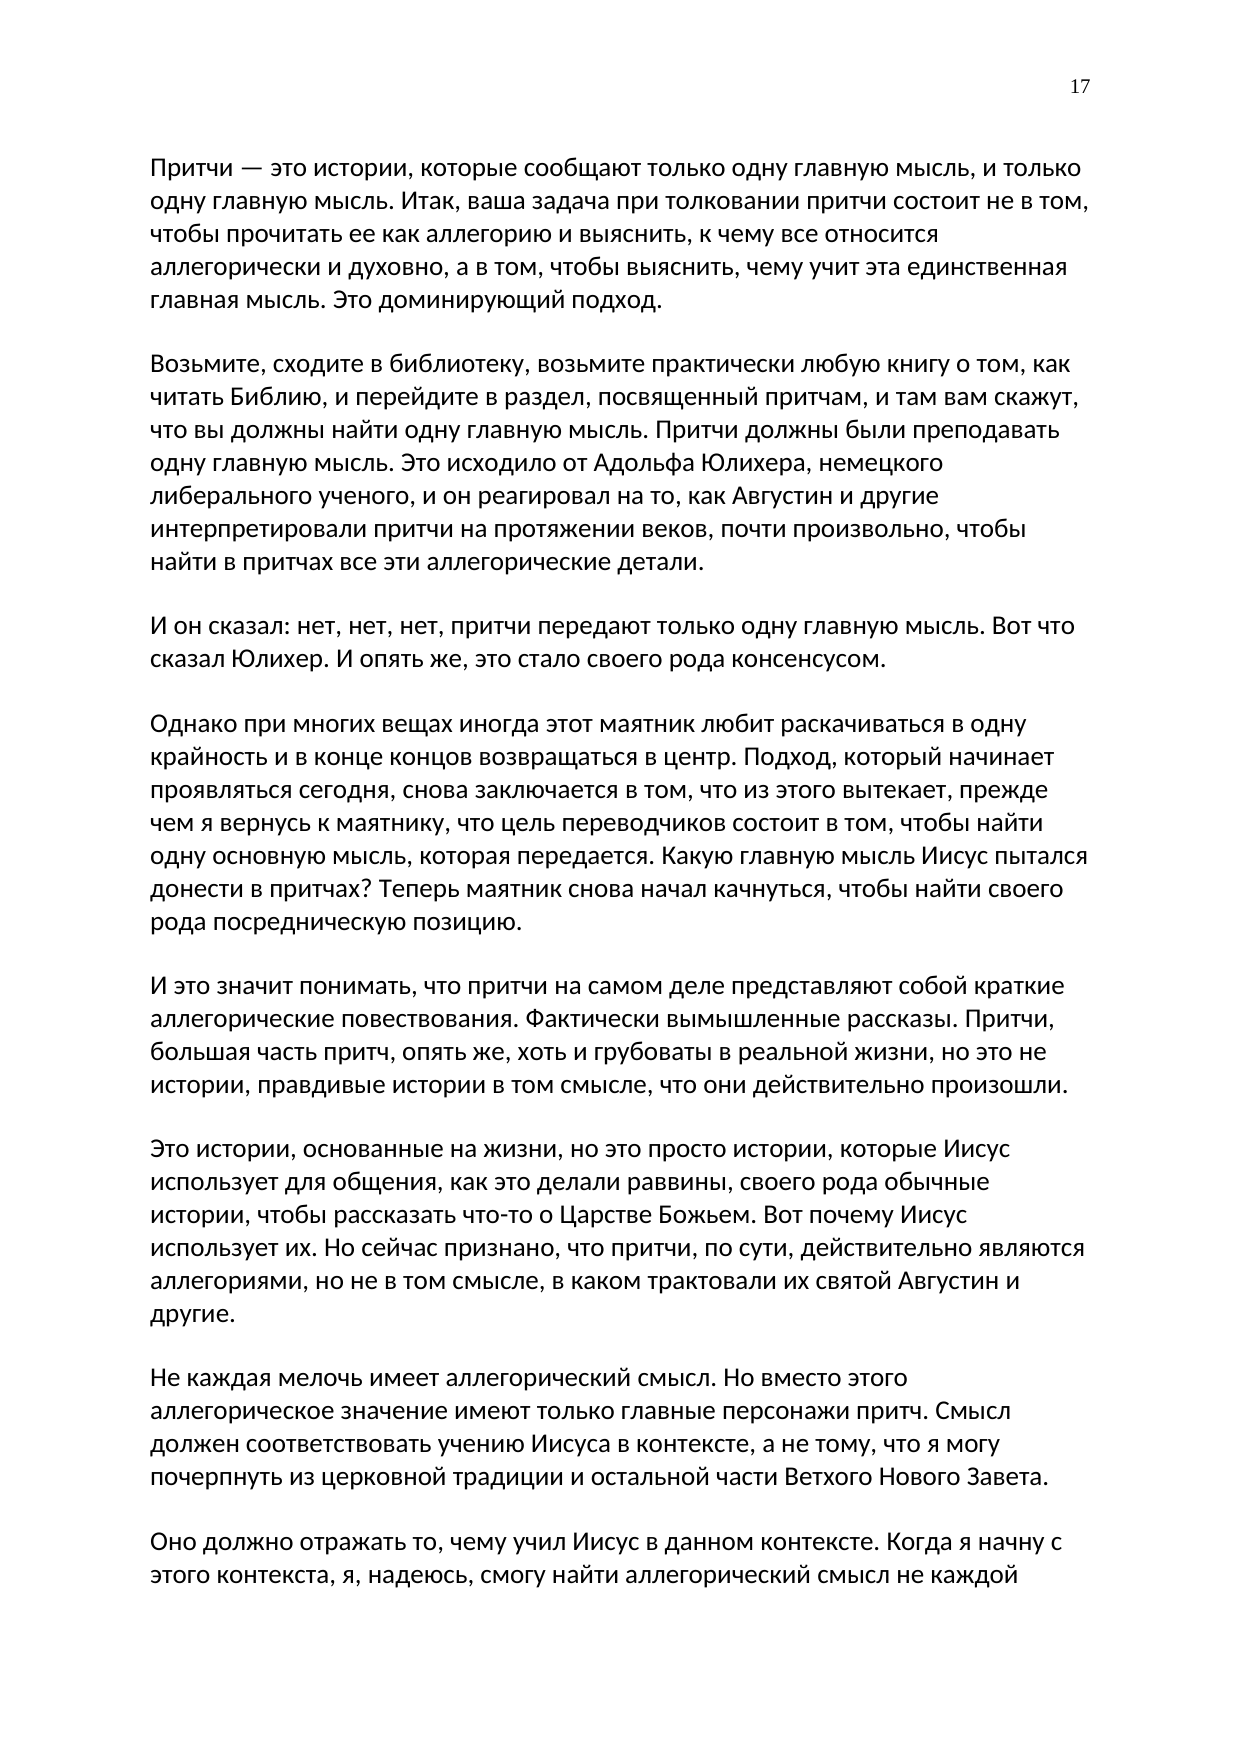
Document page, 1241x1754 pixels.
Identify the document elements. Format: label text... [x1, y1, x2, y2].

text Не каждая мелочь имеет аллегорический смысл. Но вместо этого аллегорическое значение имеют только главные персонажи притч. Смысл должен соответствовать учению Иисуса в контексте, а не тому, что я могу почерпнуть из церковной традиции и остальной части Ветхого Нового Завета. [150, 1361, 1090, 1493]
text И это значит понимать, что притчи на самом деле представляют собой краткие аллегорические повествования. Фактически вымышленные рассказы. Притчи, большая часть притч, опять же, хоть и грубоваты в реальной жизни, но это не истории, правдивые истории в том смысле, что они действительно произошли. [150, 968, 1090, 1100]
text И он сказал: нет, нет, нет, притчи передают только одну главную мысль. Вот что сказал Юлихер. И опять же, это стало своего рода консенсусом. [150, 608, 1090, 674]
text Возьмите, сходите в библиотеку, возьмите практически любую книгу о том, как читать Библию, и перейдите в раздел, посвященный притчам, и там вам скажут, что вы должны найти одну главную мысль. Притчи должны были преподавать одну главную мысль. Это исходило от Адольфа Юлихера, немецкого либерального ученого, и он реагировал на то, как Августин и другие интерпретировали притчи на протяжении веков, почти произвольно, чтобы найти в притчах все эти аллегорические детали. [150, 346, 1090, 577]
text Это истории, основанные на жизни, но это просто истории, которые Иисус использует для общения, как это делали раввины, своего рода обычные истории, чтобы рассказать что-то о Царстве Божьем. Вот почему Иисус использует их. Но сейчас признано, что притчи, по сути, действительно являются аллегориями, но не в том смысле, в каком трактовали их святой Августин и другие. [150, 1131, 1090, 1329]
text Притчи — это истории, которые сообщают только одну главную мысль, и только одну главную мысль. Итак, ваша задача при толковании притчи состоит не в том, чтобы прочитать ее как аллегорию и выяснить, к чему все относится аллегорически и духовно, а в том, чтобы выяснить, чему учит эта единственная главная мысль. Это доминирующий подход. [150, 150, 1090, 315]
text Однако при многих вещах иногда этот маятник любит раскачиваться в одну крайность и в конце концов возвращаться в центр. Подход, который начинает проявляться сегодня, снова заключается в том, что из этого вытекает, прежде чем я вернусь к маятнику, что цель переводчиков состоит в том, чтобы найти одну основную мысль, которая передается. Какую главную мысль Иисус пытался донести в притчах? Теперь маятник снова начал качнуться, чтобы найти своего рода посредническую позицию. [150, 706, 1090, 937]
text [150, 1524, 1090, 1590]
